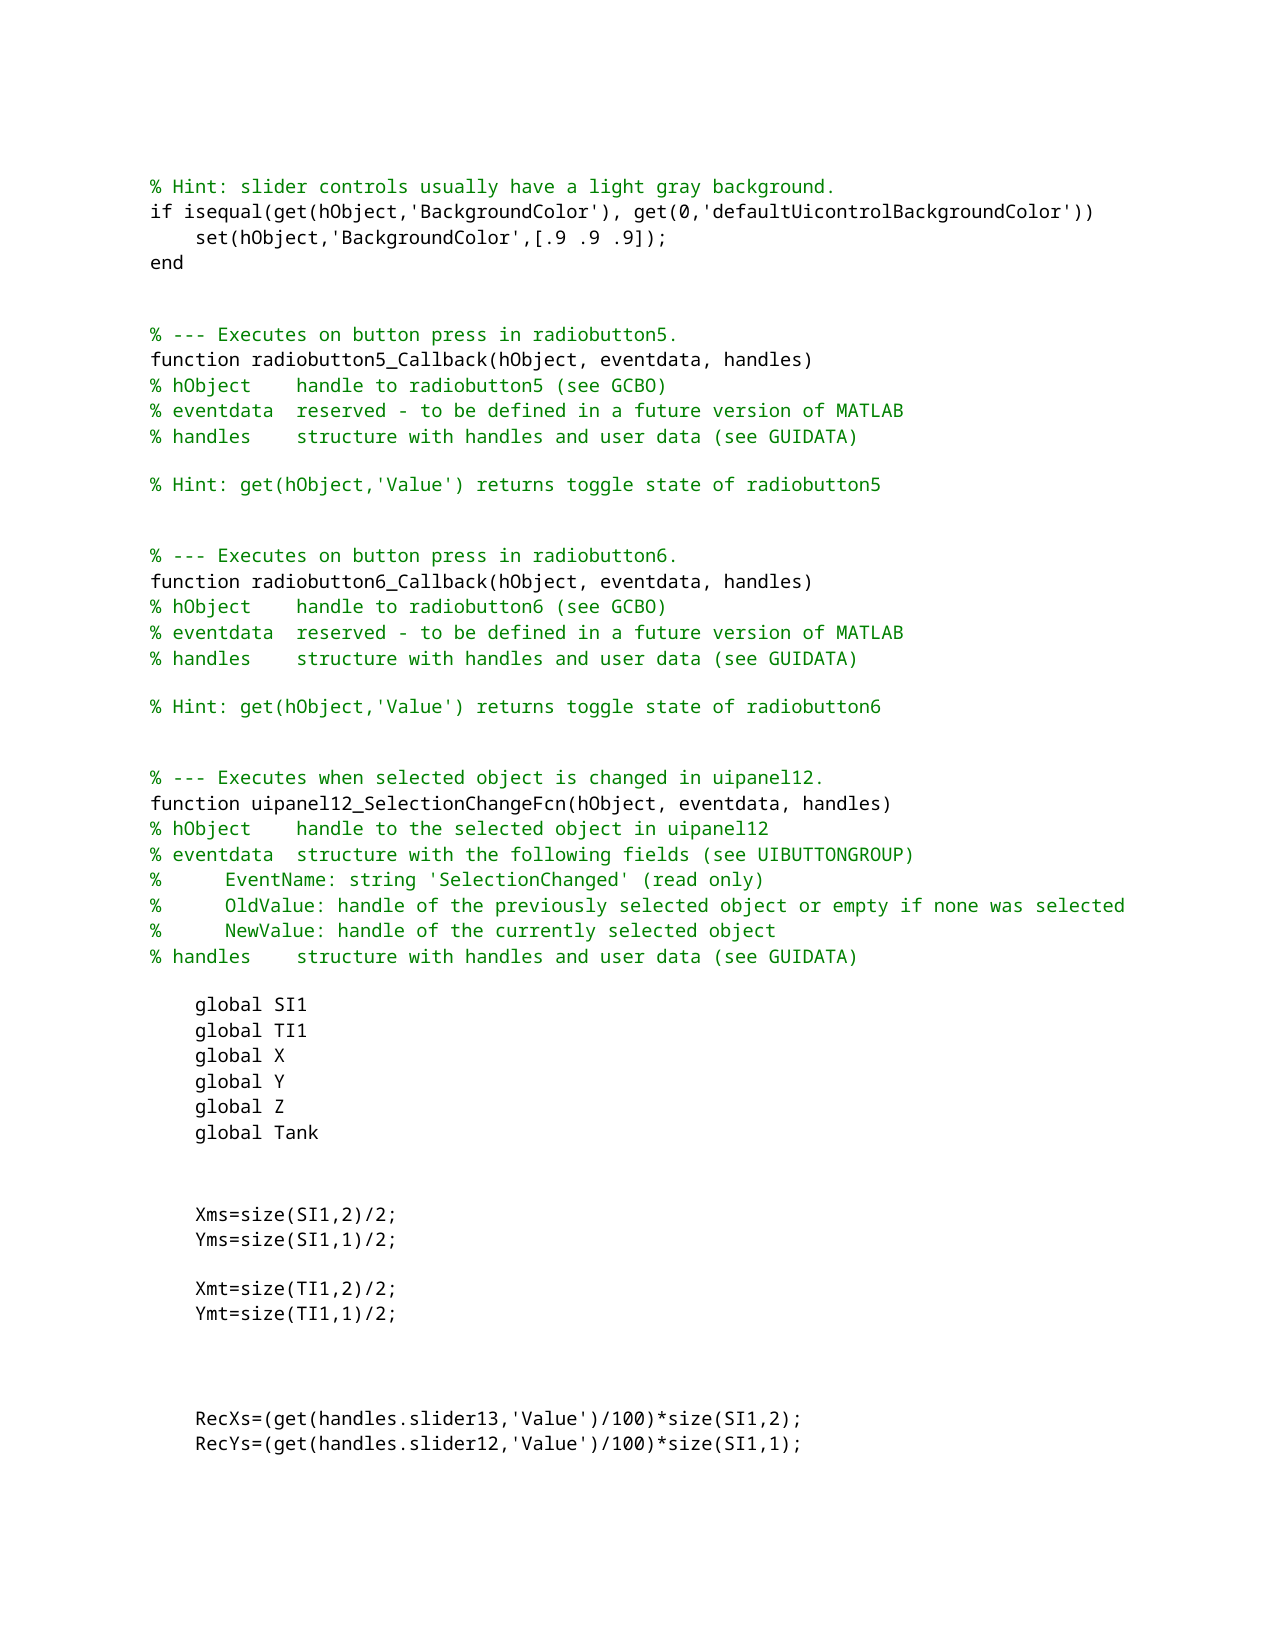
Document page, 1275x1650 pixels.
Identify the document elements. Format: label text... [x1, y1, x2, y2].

text % Hint: get(hObject,'Value') returns toggle state of radiobutton5 [150, 471, 1125, 497]
text if isequal(get(hObject,'BackgroundColor'), get(0,'defaultUicontrolBackgroundColor')) [150, 198, 1125, 224]
text global Tank [150, 1119, 1125, 1145]
text function radiobutton6_Callback(hObject, eventdata, handles) [150, 568, 1125, 594]
text % eventdata structure with the following fields (see UIBUTTONGROUP) [150, 841, 1125, 867]
text global TI1 [150, 1017, 1125, 1043]
text global SI1 [150, 992, 1125, 1017]
text % Hint: get(hObject,'Value') returns toggle state of radiobutton6 [150, 693, 1125, 719]
text Ymt=size(TI1,1)/2; [150, 1300, 1125, 1326]
text % hObject handle to radiobutton6 (see GCBO) [150, 594, 1125, 619]
text end [150, 249, 1125, 275]
text RecXs=(get(handles.slider13,'Value')/100)*size(SI1,2); [150, 1405, 1125, 1430]
text % hObject handle to the selected object in uipanel12 [150, 816, 1125, 841]
text % OldValue: handle of the previously selected object or empty if none was selected [150, 892, 1125, 918]
text % NewValue: handle of the currently selected object [150, 918, 1125, 943]
text global X [150, 1043, 1125, 1068]
text % Hint: slider controls usually have a light gray background. [150, 173, 1125, 198]
text % --- Executes on button press in radiobutton5. [150, 321, 1125, 346]
text % eventdata reserved - to be defined in a future version of MATLAB [150, 397, 1125, 423]
text global Z [150, 1094, 1125, 1119]
text Xmt=size(TI1,2)/2; [150, 1275, 1125, 1300]
text % hObject handle to radiobutton5 (see GCBO) [150, 372, 1125, 397]
text global Y [150, 1068, 1125, 1094]
text function uipanel12_SelectionChangeFcn(hObject, eventdata, handles) [150, 790, 1125, 816]
text set(hObject,'BackgroundColor',[.9 .9 .9]); [150, 224, 1125, 249]
text % handles structure with handles and user data (see GUIDATA) [150, 943, 1125, 969]
text Yms=size(SI1,1)/2; [150, 1226, 1125, 1252]
text Xms=size(SI1,2)/2; [150, 1201, 1125, 1226]
text % handles structure with handles and user data (see GUIDATA) [150, 645, 1125, 670]
text RecYs=(get(handles.slider12,'Value')/100)*size(SI1,1); [150, 1430, 1125, 1456]
text % EventName: string 'SelectionChanged' (read only) [150, 867, 1125, 892]
text function radiobutton5_Callback(hObject, eventdata, handles) [150, 346, 1125, 372]
text % --- Executes on button press in radiobutton6. [150, 543, 1125, 568]
text % handles structure with handles and user data (see GUIDATA) [150, 423, 1125, 448]
text % --- Executes when selected object is changed in uipanel12. [150, 764, 1125, 790]
text % eventdata reserved - to be defined in a future version of MATLAB [150, 619, 1125, 645]
